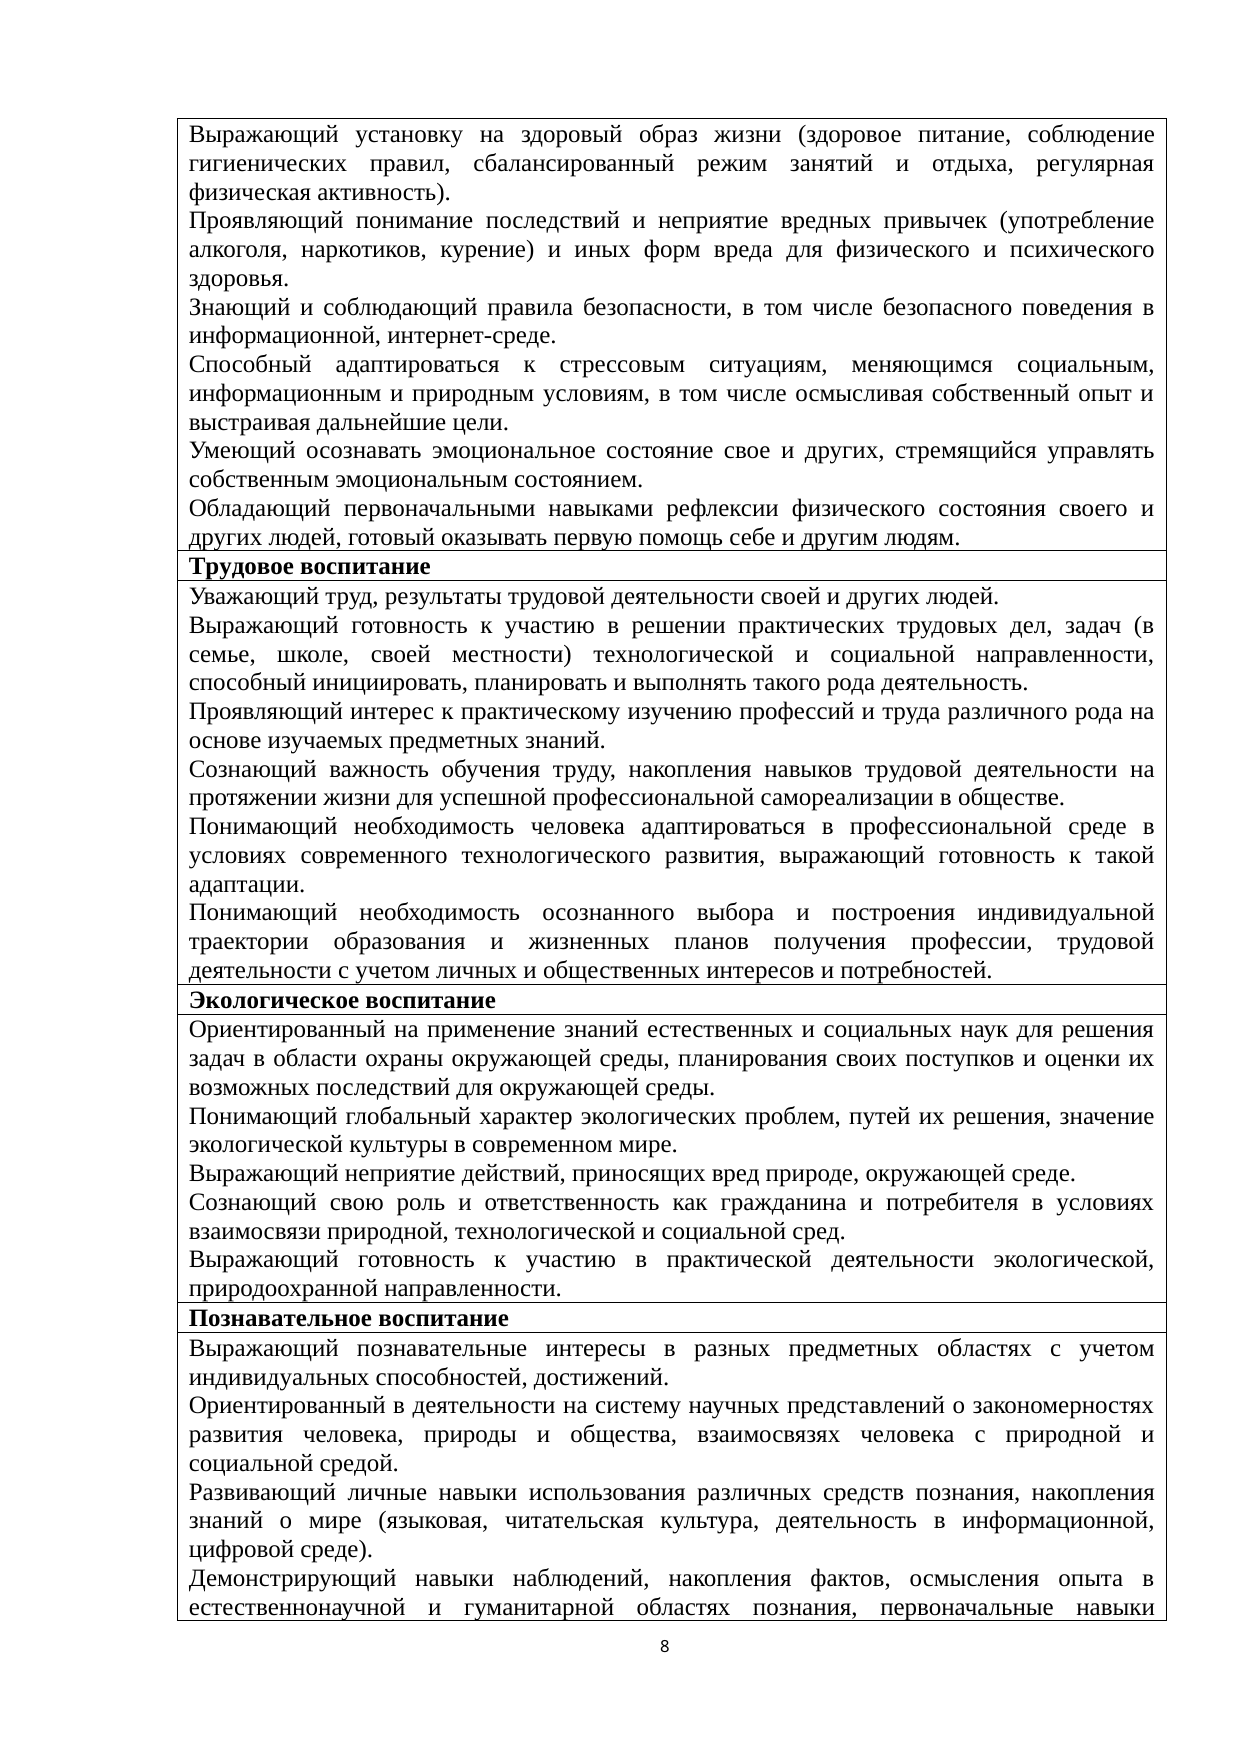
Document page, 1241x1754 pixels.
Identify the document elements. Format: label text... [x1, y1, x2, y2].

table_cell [178, 119, 1166, 550]
table_cell Уважающий труд, результаты трудовой деятельности своей и других людей. Выражающий готовность к участию в решении практических трудовых дел, задач (в семье, школе, своей местности) технологической и социальной направленности, способный инициировать, планировать и выполнять такого рода деятельность. Проявляющий интерес к практическому изучению профессий и труда различного рода на основе изучаемых предметных знаний. Сознающий важность обучения труду, накопления навыков трудовой деятельности на протяжении жизни для успешной профессиональной самореализации в обществе. Понимающий необходимость человека адаптироваться в профессиональной среде в условиях современного технологического развития, выражающий готовность к такой адаптации. Понимающий необходимость осознанного выбора и построения индивидуальной траектории образования и жизненных планов получения профессии, трудовой деятельности с учетом личных и общественных интересов и потребностей. [178, 581, 1166, 984]
table_cell Ориентированный на применение знаний естественных и социальных наук для решения задач в области охраны окружающей среды, планирования своих поступков и оценки их возможных последствий для окружающей среды. Понимающий глобальный характер экологических проблем, путей их решения, значение экологической культуры в современном мире. Выражающий неприятие действий, приносящих вред природе, окружающей среде. Сознающий свою роль и ответственность как гражданина и потребителя в условиях взаимосвязи природной, технологической и социальной сред. Выражающий готовность к участию в практической деятельности экологической, природоохранной направленности. [178, 1015, 1166, 1302]
table_cell Экологическое воспитание [178, 985, 1166, 1013]
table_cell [178, 1333, 1166, 1620]
table_cell Познавательное воспитание [178, 1303, 1166, 1332]
table_cell Трудовое воспитание [178, 551, 1166, 580]
